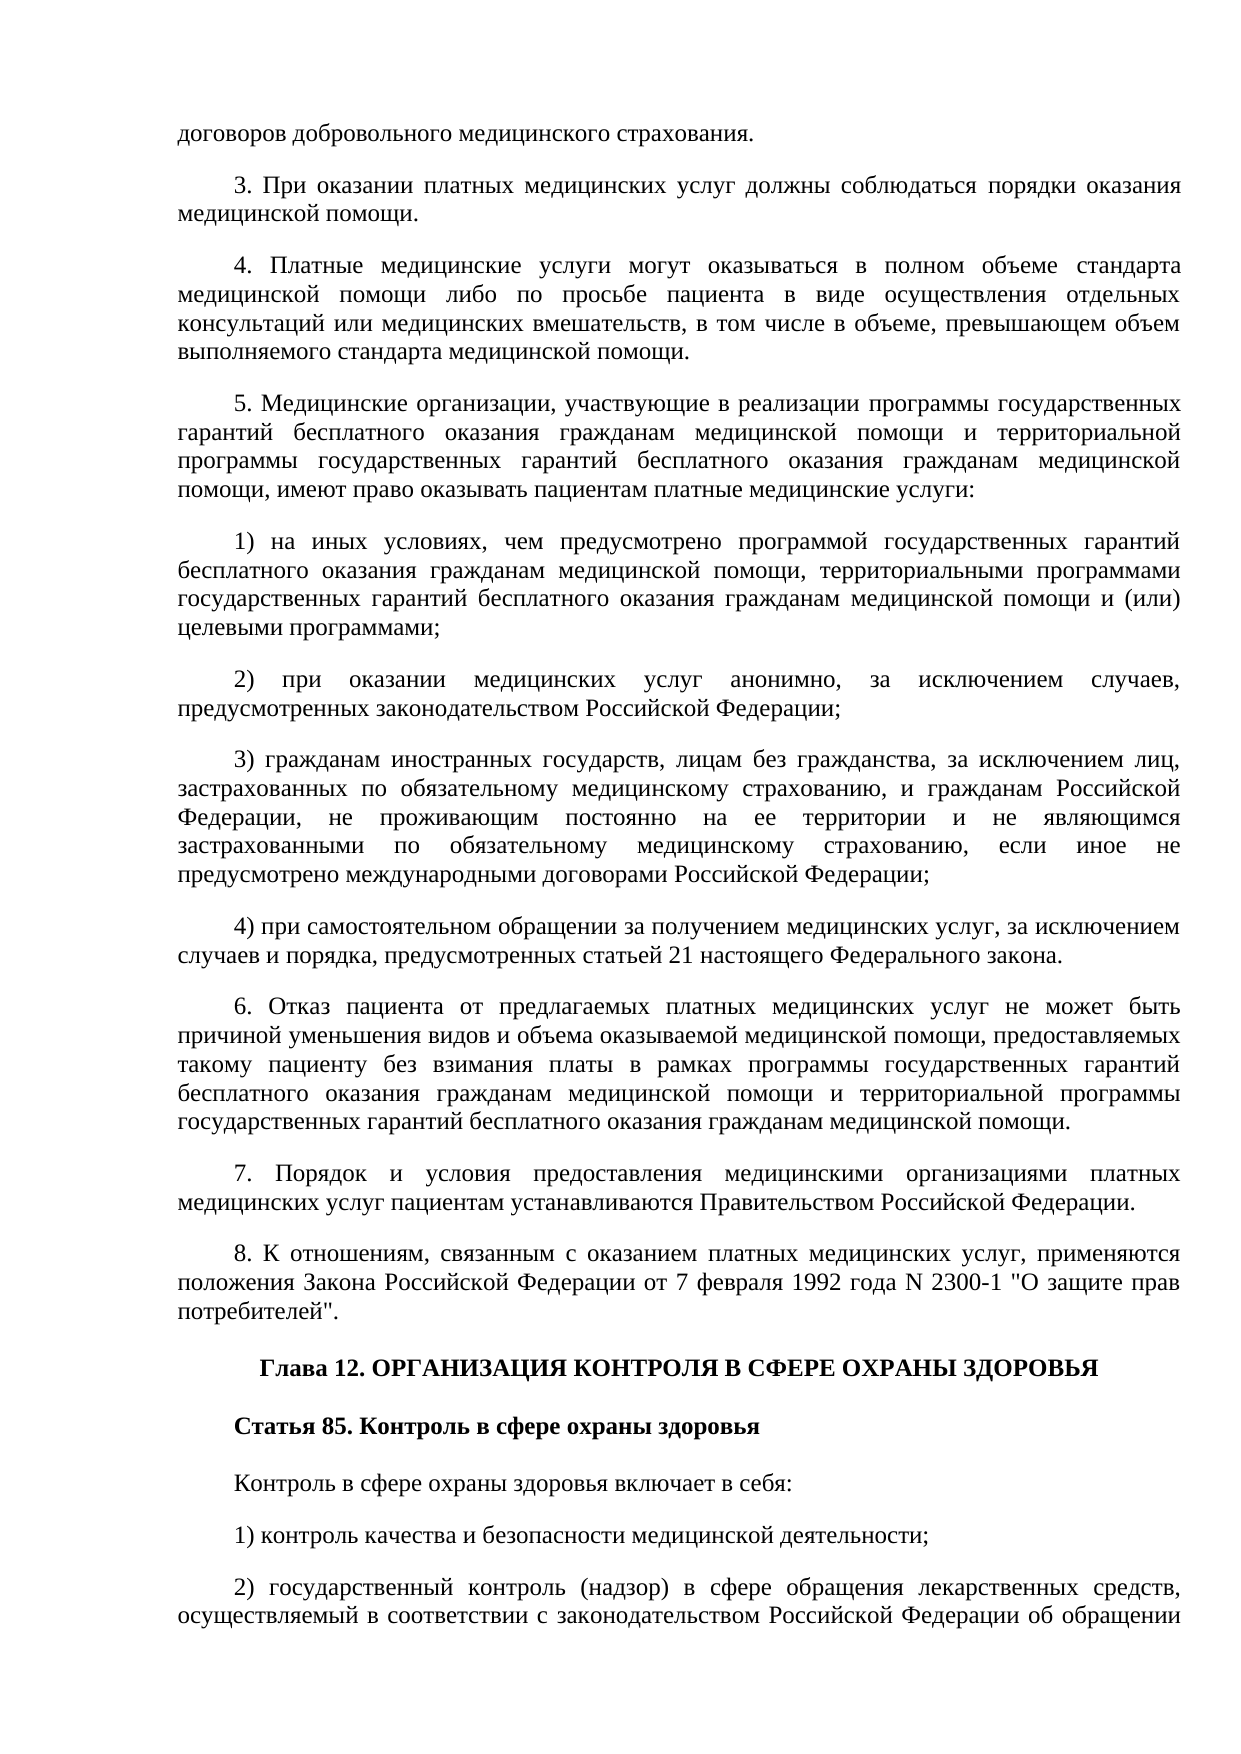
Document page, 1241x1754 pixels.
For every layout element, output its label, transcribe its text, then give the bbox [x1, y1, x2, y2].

text 1) контроль качества и безопасности медицинской деятельности; [177, 1520, 1181, 1549]
title Статья 85. Контроль в сфере охраны здоровья [177, 1411, 1181, 1440]
text 3. При оказании платных медицинских услуг должны соблюдаться порядки оказания медицинской помощи. [177, 170, 1181, 227]
text 2) при оказании медицинских услуг анонимно, за исключением случаев, предусмотренных законодательством Российской Федерации; [177, 664, 1181, 721]
text 8. К отношениям, связанным с оказанием платных медицинских услуг, применяются положения Закона Российской Федерации от 7 февраля 1992 года N 2300-1 "О защите прав потребителей". [177, 1238, 1181, 1325]
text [177, 118, 1181, 147]
text 4. Платные медицинские услуги могут оказываться в полном объеме стандарта медицинской помощи либо по просьбе пациента в виде осуществления отдельных консультаций или медицинских вмешательств, в том числе в объеме, превышающем объем выполняемого стандарта медицинской помощи. [177, 250, 1181, 365]
text 7. Порядок и условия предоставления медицинскими организациями платных медицинских услуг пациентам устанавливаются Правительством Российской Федерации. [177, 1158, 1181, 1216]
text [177, 1572, 1181, 1629]
text 1) на иных условиях, чем предусмотрено программой государственных гарантий бесплатного оказания гражданам медицинской помощи, территориальными программами государственных гарантий бесплатного оказания гражданам медицинской помощи и (или) целевыми программами; [177, 526, 1181, 641]
title Глава 12. ОРГАНИЗАЦИЯ КОНТРОЛЯ В СФЕРЕ ОХРАНЫ ЗДОРОВЬЯ [177, 1353, 1181, 1382]
text 4) при самостоятельном обращении за получением медицинских услуг, за исключением случаев и порядка, предусмотренных статьей 21 настоящего Федерального закона. [177, 911, 1181, 968]
text 5. Медицинские организации, участвующие в реализации программы государственных гарантий бесплатного оказания гражданам медицинской помощи и территориальной программы государственных гарантий бесплатного оказания гражданам медицинской помощи, имеют право оказывать пациентам платные медицинские услуги: [177, 388, 1181, 503]
text Контроль в сфере охраны здоровья включает в себя: [177, 1468, 1181, 1497]
text 3) гражданам иностранных государств, лицам без гражданства, за исключением лиц, застрахованных по обязательному медицинскому страхованию, и гражданам Российской Федерации, не проживающим постоянно на ее территории и не являющимся застрахованными по обязательному медицинскому страхованию, если иное не предусмотрено международными договорами Российской Федерации; [177, 744, 1181, 888]
text 6. Отказ пациента от предлагаемых платных медицинских услуг не может быть причиной уменьшения видов и объема оказываемой медицинской помощи, предоставляемых такому пациенту без взимания платы в рамках программы государственных гарантий бесплатного оказания гражданам медицинской помощи и территориальной программы государственных гарантий бесплатного оказания гражданам медицинской помощи. [177, 991, 1181, 1135]
